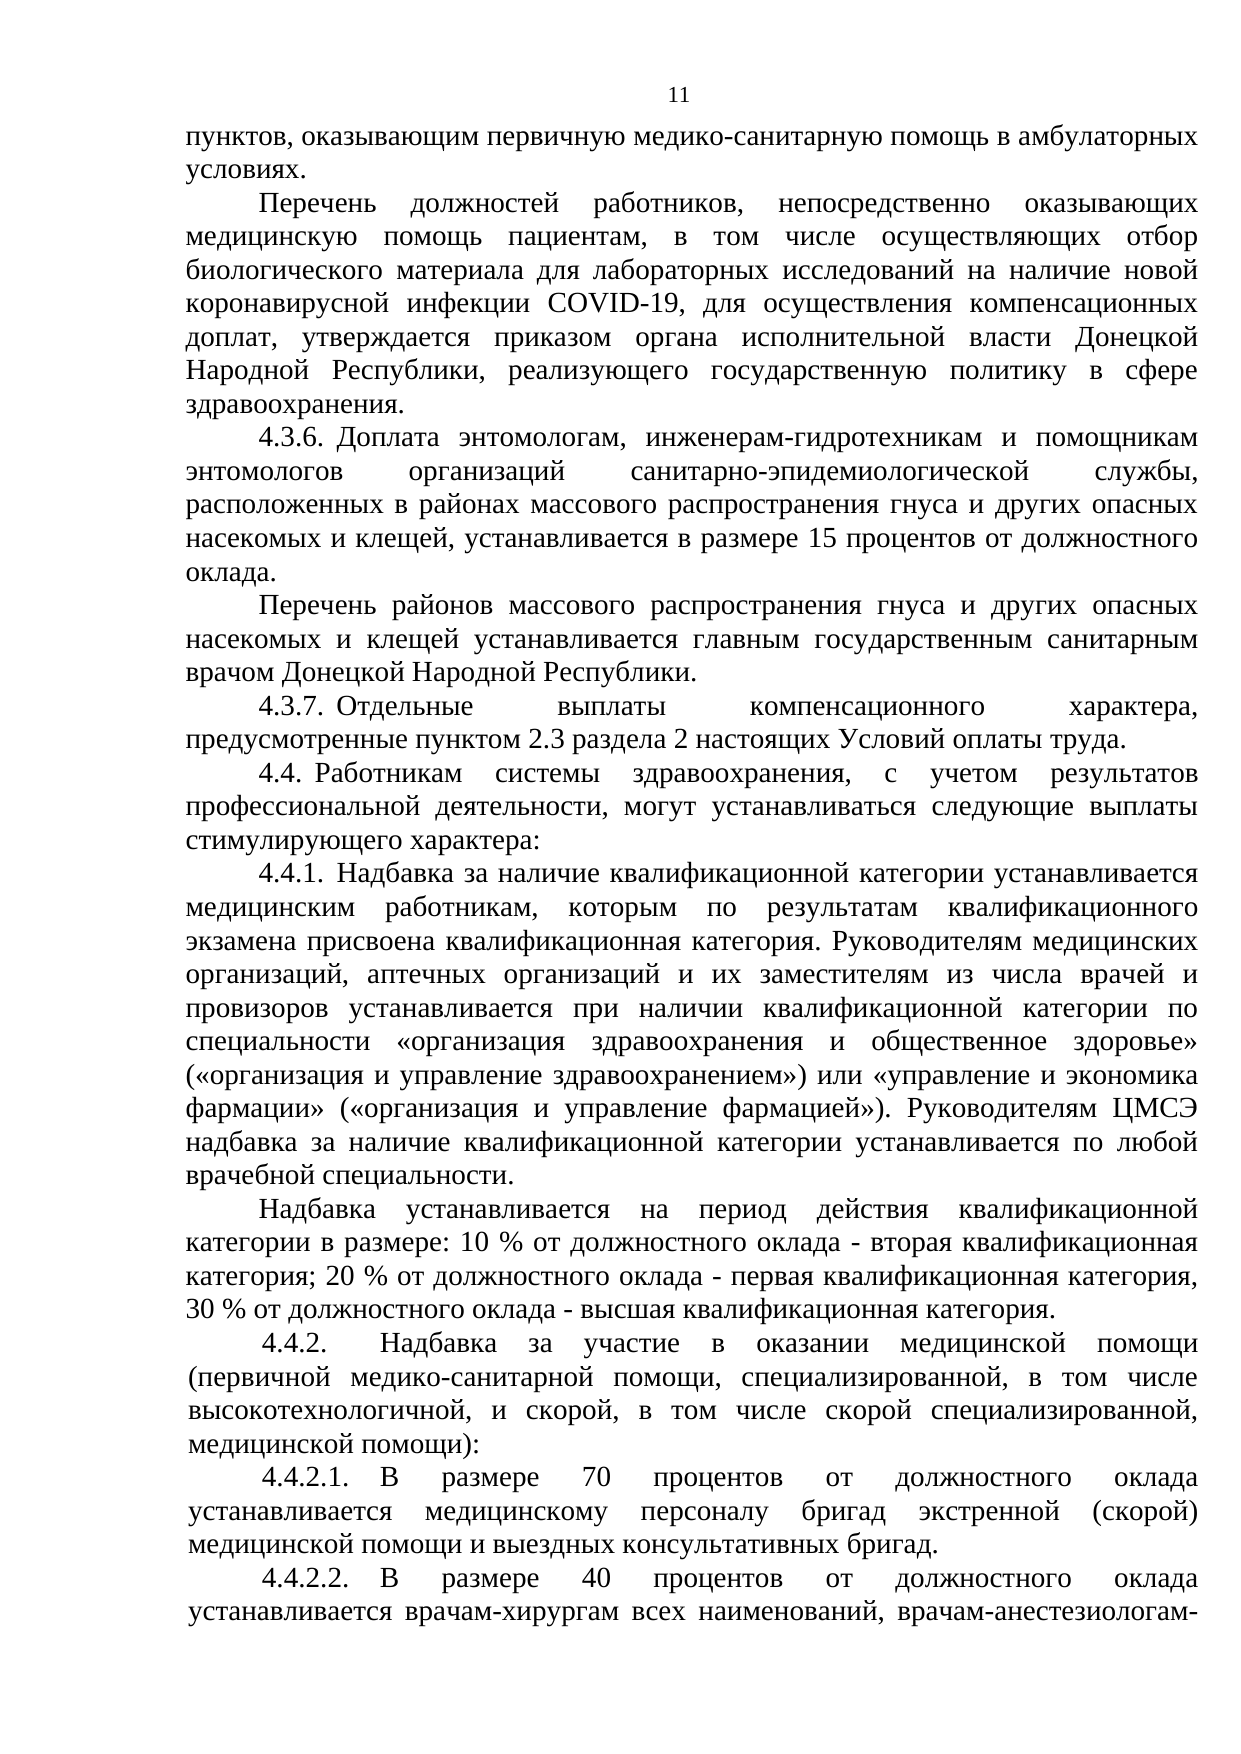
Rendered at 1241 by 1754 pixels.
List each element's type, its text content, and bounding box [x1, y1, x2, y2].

text Перечень районов массового распространения гнуса и других опасных насекомых и клещей устанавливается главным государственным санитарным врачом Донецкой Народной Республики. [185, 587, 1199, 688]
text Надбавка устанавливается на период действия квалификационной категории в размере: 10 % от должностного оклада - вторая квалификационная категория; 20 % от должностного оклада - первая квалификационная категория, 30 % от должностного оклада - высшая квалификационная категория. [185, 1191, 1199, 1325]
text Перечень должностей работников, непосредственно оказывающих медицинскую помощь пациентам, в том числе осуществляющих отбор биологического материала для лабораторных исследований на наличие новой коронавирусной инфекции COVID-19, для осуществления компенсационных доплат, утверждается приказом органа исполнительной власти Донецкой Народной Республики, реализующего государственную политику в сфере здравоохранения. [185, 185, 1199, 419]
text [185, 118, 1199, 185]
list Работникам системы здравоохранения, с учетом результатов профессиональной деятельности, могут устанавливаться следующие выплаты стимулирующего характера: [185, 755, 1199, 856]
list В размере 70 процентов от должностного оклада устанавливается медицинскому персоналу бригад экстренной (скорой) медицинской помощи и выездных консультативных бригад. [188, 1459, 1199, 1560]
list Доплата энтомологам, инженерам-гидротехникам и помощникам энтомологов организаций санитарно-эпидемиологической службы, расположенных в районах массового распространения гнуса и других опасных насекомых и клещей, устанавливается в размере 15 процентов от должностного оклада. [185, 419, 1199, 587]
list Надбавка за наличие квалификационной категории устанавливается медицинским работникам, которым по результатам квалификационного экзамена присвоена квалификационная категория. Руководителям медицинских организаций, аптечных организаций и их заместителям из числа врачей и провизоров устанавливается при наличии квалификационной категории по специальности «организация здравоохранения и общественное здоровье» («организация и управление здравоохранением») или «управление и экономика фармации» («организация и управление фармацией»). Руководителям ЦМСЭ надбавка за наличие квалификационной категории устанавливается по любой врачебной специальности. [185, 856, 1199, 1191]
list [188, 1560, 1199, 1627]
list Отдельные выплаты компенсационного характера, предусмотренные пунктом 2.3 раздела 2 настоящих Условий оплаты труда. [185, 688, 1199, 755]
list Надбавка за участие в оказании медицинской помощи (первичной медико-санитарной помощи, специализированной, в том числе высокотехнологичной, и скорой, в том числе скорой специализированной, медицинской помощи): [188, 1325, 1199, 1459]
